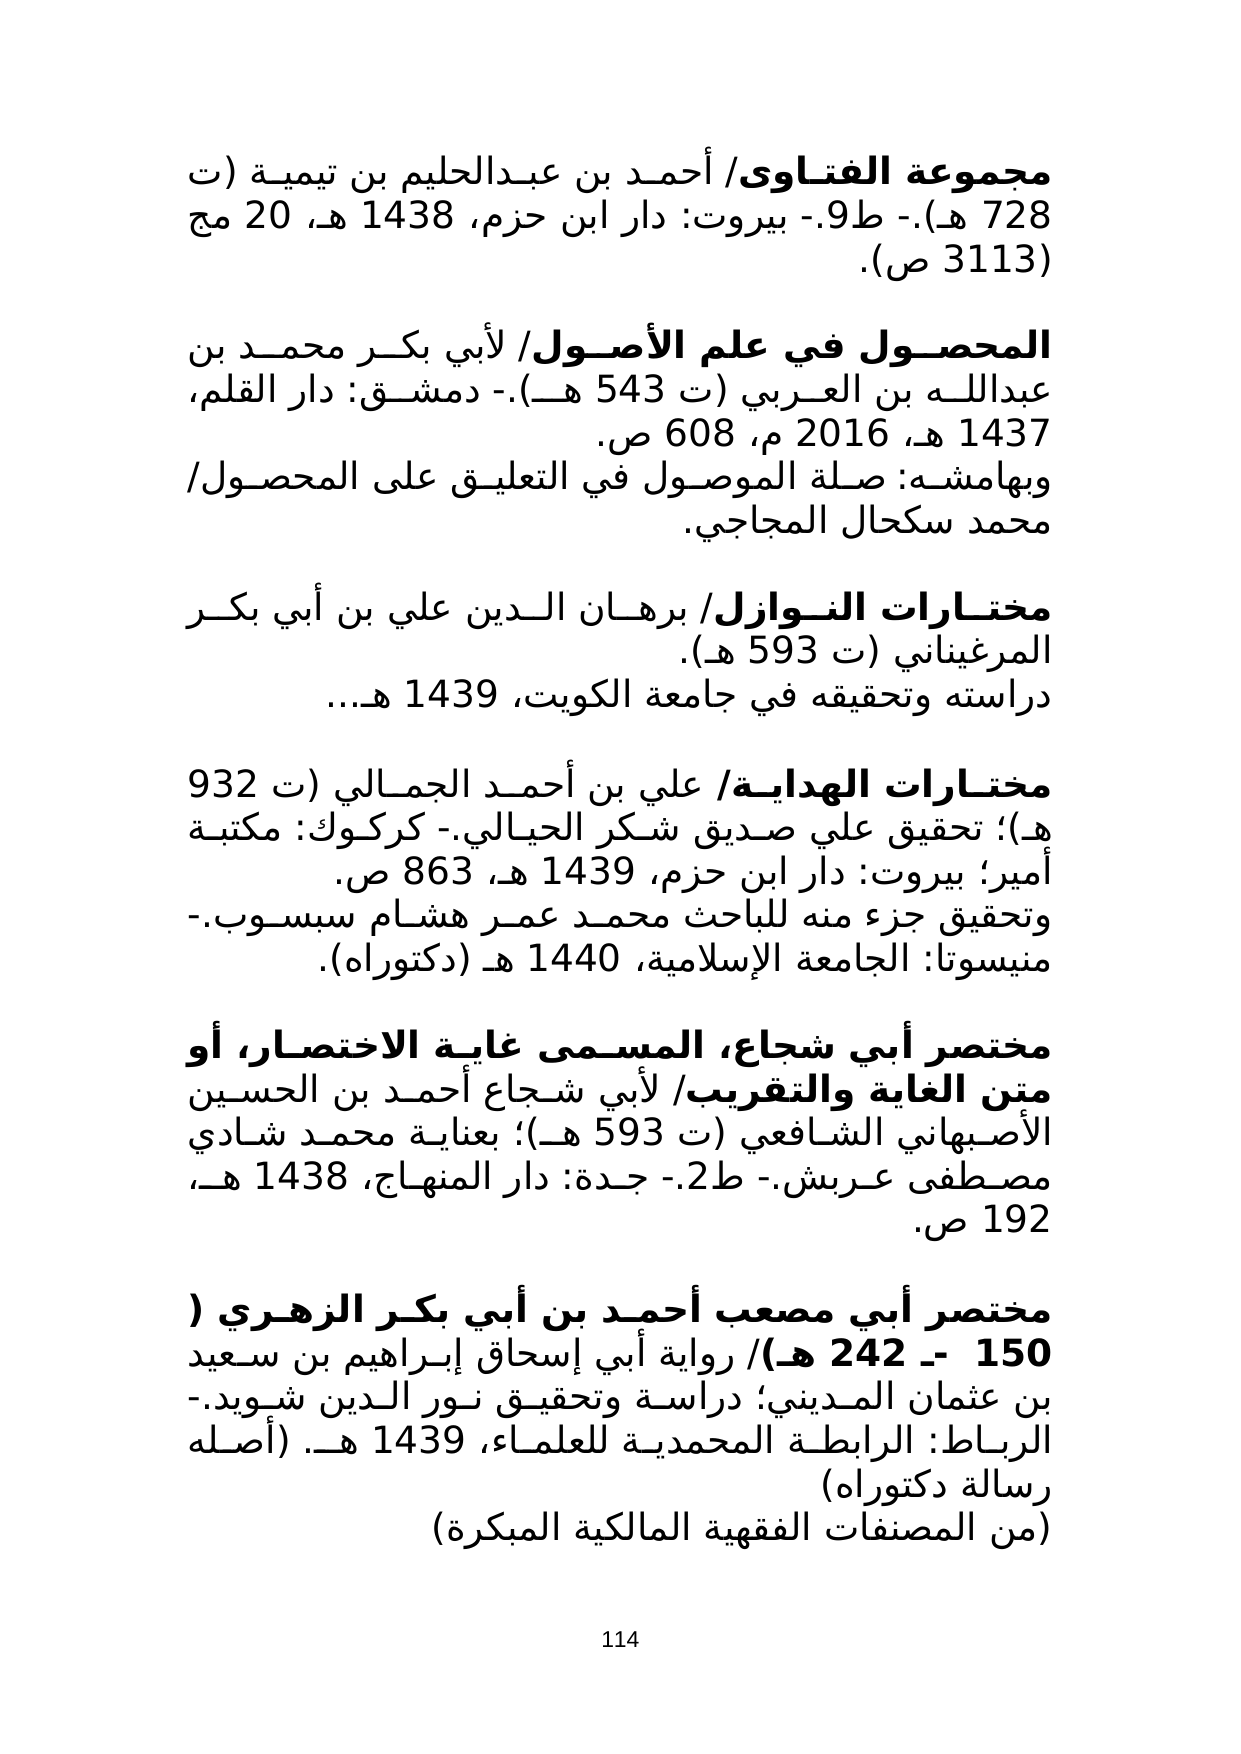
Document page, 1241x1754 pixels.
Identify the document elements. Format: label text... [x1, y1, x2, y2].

text دراسته وتحقيقه في جامعة الكويت، 1439 هـ... [187, 673, 1053, 716]
text مختارات الهداية/ علي بن أحمد الجمالي (ت 932 هـ)؛ تحقيق علي صديق شكر الحيالي.- كركوك: مكتبة أمير؛ بيروت: دار ابن حزم، 1439 هـ، 863 ص. [187, 762, 1053, 893]
text (من المصنفات الفقهية المالكية المبكرة) [187, 1506, 1053, 1549]
text وتحقيق جزء منه للباحث محمد عمر هشام سبسوب.- منيسوتا: الجامعة الإسلامية، 1440 هـ (دكتوراه). [187, 893, 1053, 980]
text مختارات النوازل/ برهان الدين علي بن أبي بكر المرغيناني (ت 593 هـ). [187, 585, 1053, 673]
text مختصر أبي شجاع، المسمى غاية الاختصار، أو متن الغاية والتقريب/ لأبي شجاع أحمد بن الحسين الأصبهاني الشافعي (ت 593 هـ)؛ بعناية محمد شادي مصطفى عربش.- ط2.- جدة: دار المنهاج، 1438 هـ، 192 ص. [187, 1023, 1053, 1242]
text وبهامشه: صلة الموصول في التعليق على المحصول/ محمد سكحال المجاجي. [187, 455, 1053, 542]
text مختصر أبي مصعب أحمد بن أبي بكر الزهري (150 - 242 هـ)/ رواية أبي إسحاق إبراهيم بن سعيد بن عثمان المديني؛ دراسة وتحقيق نور الدين شويد.- الرباط: الرابطة المحمدية للعلماء، 1439 هـ. (أصله رسالة دكتوراه) [187, 1288, 1053, 1506]
text المحصول في علم الأصول/ لأبي بكر محمد بن عبدالله بن العربي (ت 543 هـ).- دمشق: دار القلم، 1437 هـ، 2016 م، 608 ص. [187, 324, 1053, 455]
text مجموعة الفتاوى/ أحمد بن عبدالحليم بن تيمية (ت 728 هـ).- ط9.- بيروت: دار ابن حزم، 1438 هـ، 20 مج (3113 ص). [187, 150, 1053, 281]
